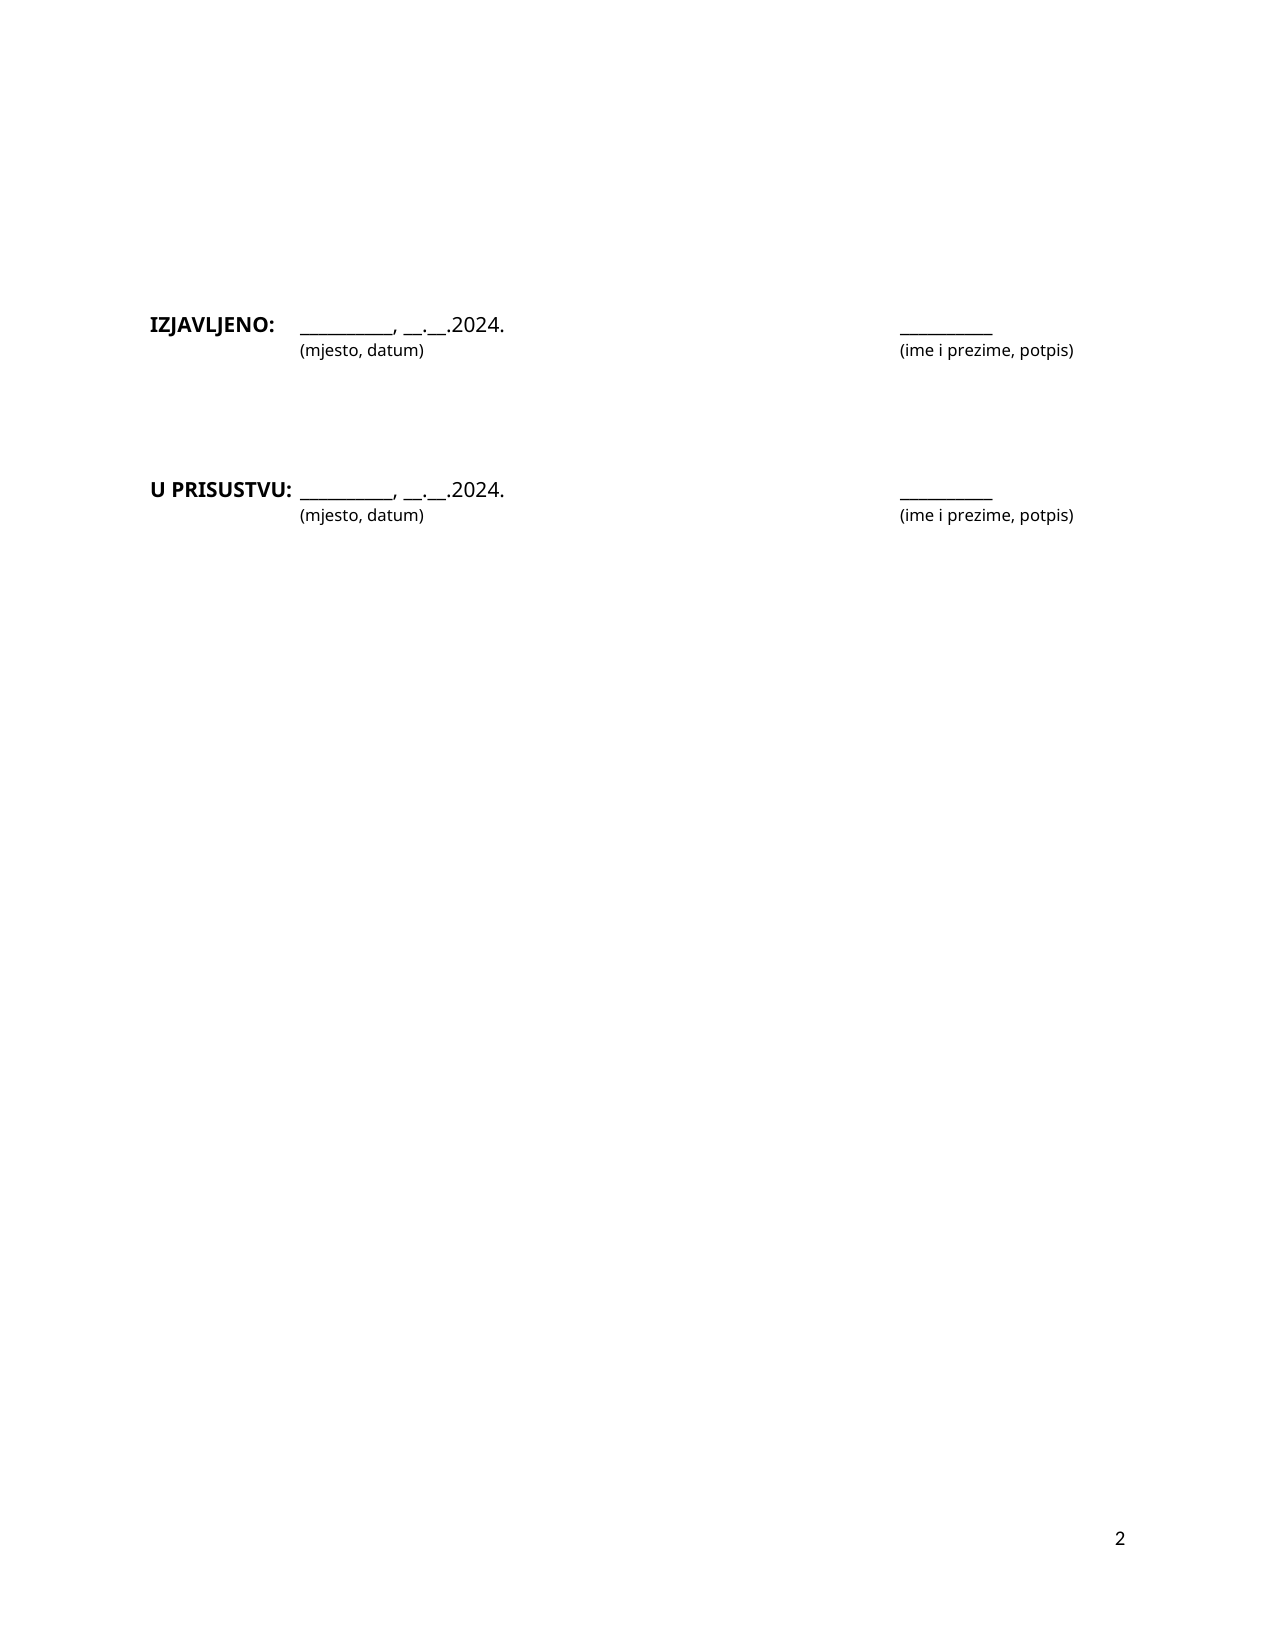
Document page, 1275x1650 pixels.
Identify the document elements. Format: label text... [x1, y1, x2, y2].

text IZJAVLJENO: __________, __.__.2024. __________ [150, 311, 1125, 339]
text (mjesto, datum) (ime i prezime, potpis) [225, 504, 1125, 527]
text (mjesto, datum) (ime i prezime, potpis) [225, 339, 1125, 362]
text U PRISUSTVU: __________, __.__.2024. __________ [150, 476, 1125, 504]
